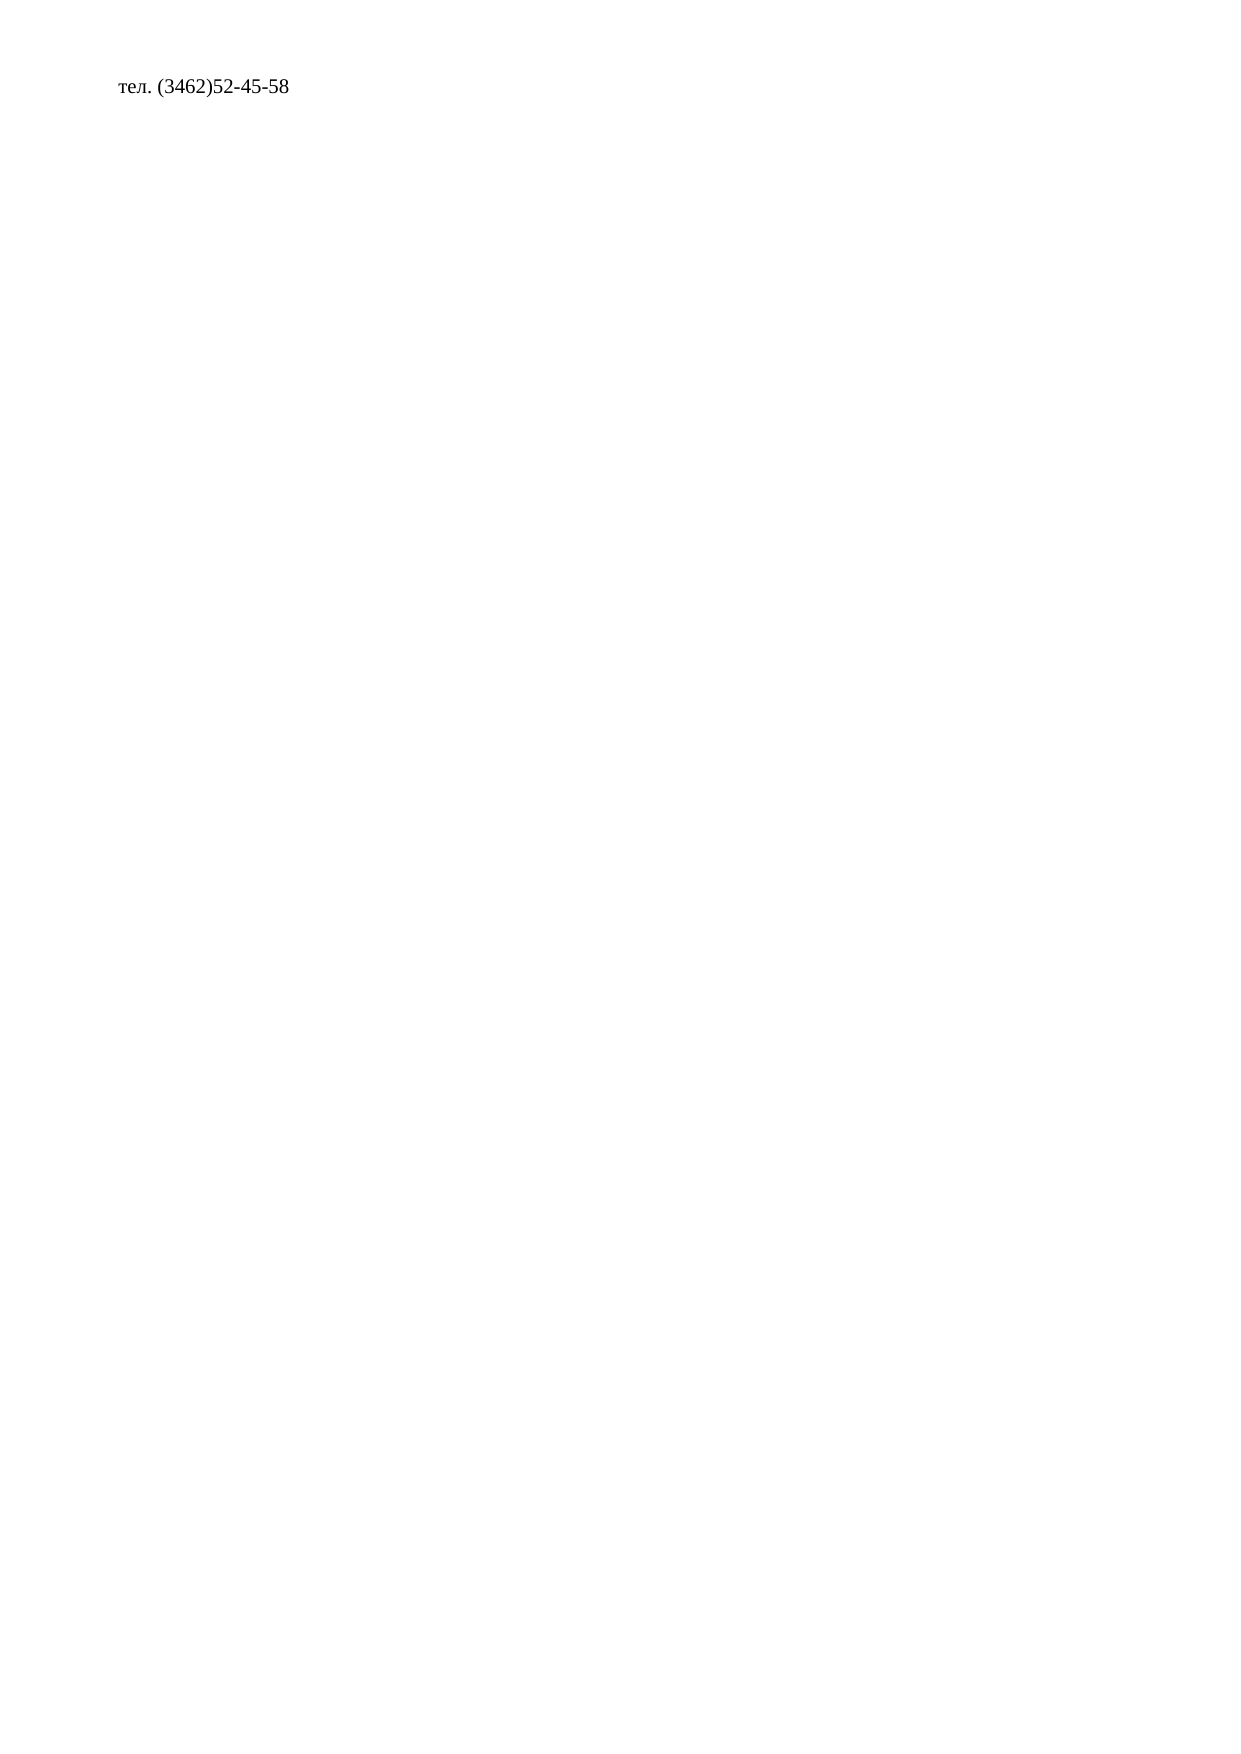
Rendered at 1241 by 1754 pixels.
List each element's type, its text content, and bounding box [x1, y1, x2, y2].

text тел. (3462)52-45-58 [118, 74, 1181, 98]
